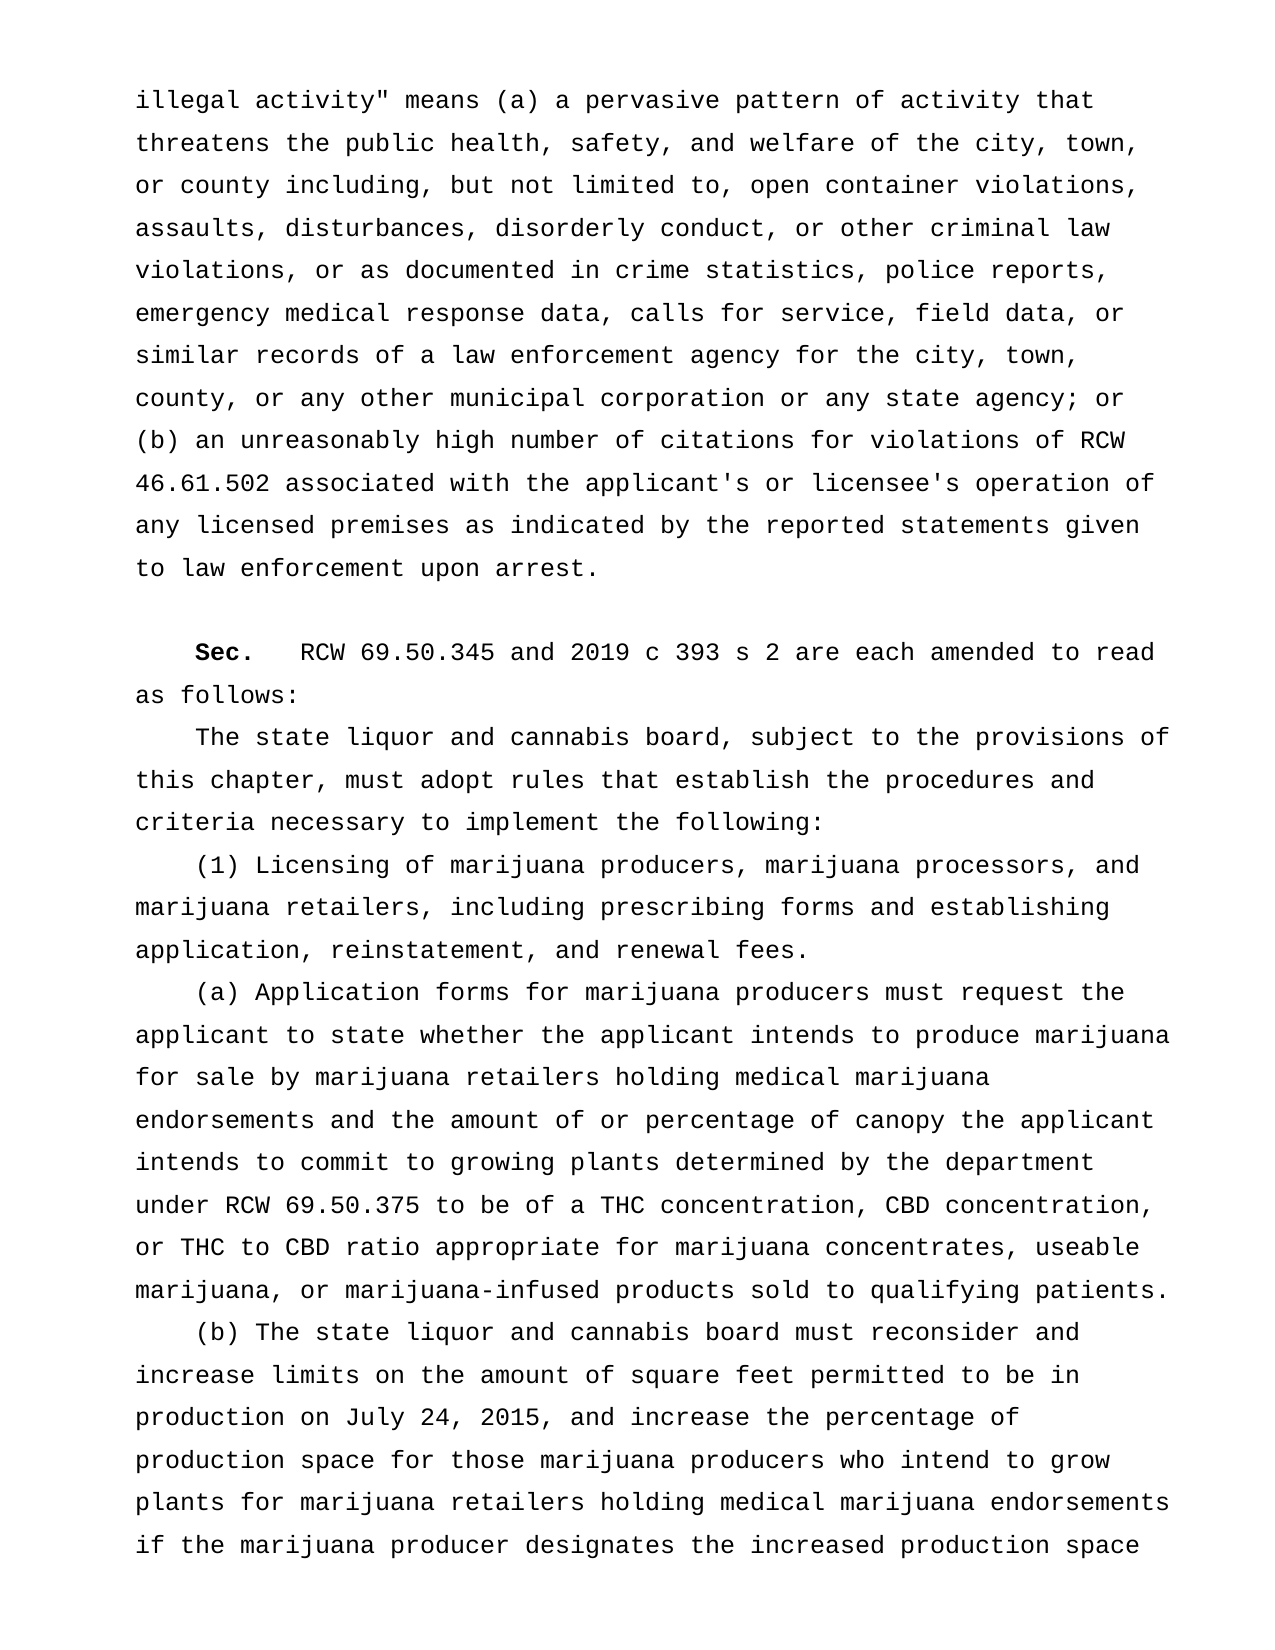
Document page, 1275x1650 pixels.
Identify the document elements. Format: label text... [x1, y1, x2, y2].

text (1) Licensing of marijuana producers, marijuana processors, and marijuana retailers, including prescribing forms and establishing application, reinstatement, and renewal fees. [135, 839, 1170, 967]
text Sec. RCW 69.50.345 and 2019 c 393 s 2 are each amended to read as follows: [135, 627, 1170, 712]
text (a) Application forms for marijuana producers must request the applicant to state whether the applicant intends to produce marijuana for sale by marijuana retailers holding medical marijuana endorsements and the amount of or percentage of canopy the applicant intends to commit to growing plants determined by the department under RCW 69.50.375 to be of a THC concentration, CBD concentration, or THC to CBD ratio appropriate for marijuana concentrates, useable marijuana, or marijuana-infused products sold to qualifying patients. [135, 967, 1170, 1307]
text The state liquor and cannabis board, subject to the provisions of this chapter, must adopt rules that establish the procedures and criteria necessary to implement the following: [135, 712, 1170, 839]
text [135, 75, 1170, 585]
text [135, 1307, 1170, 1562]
